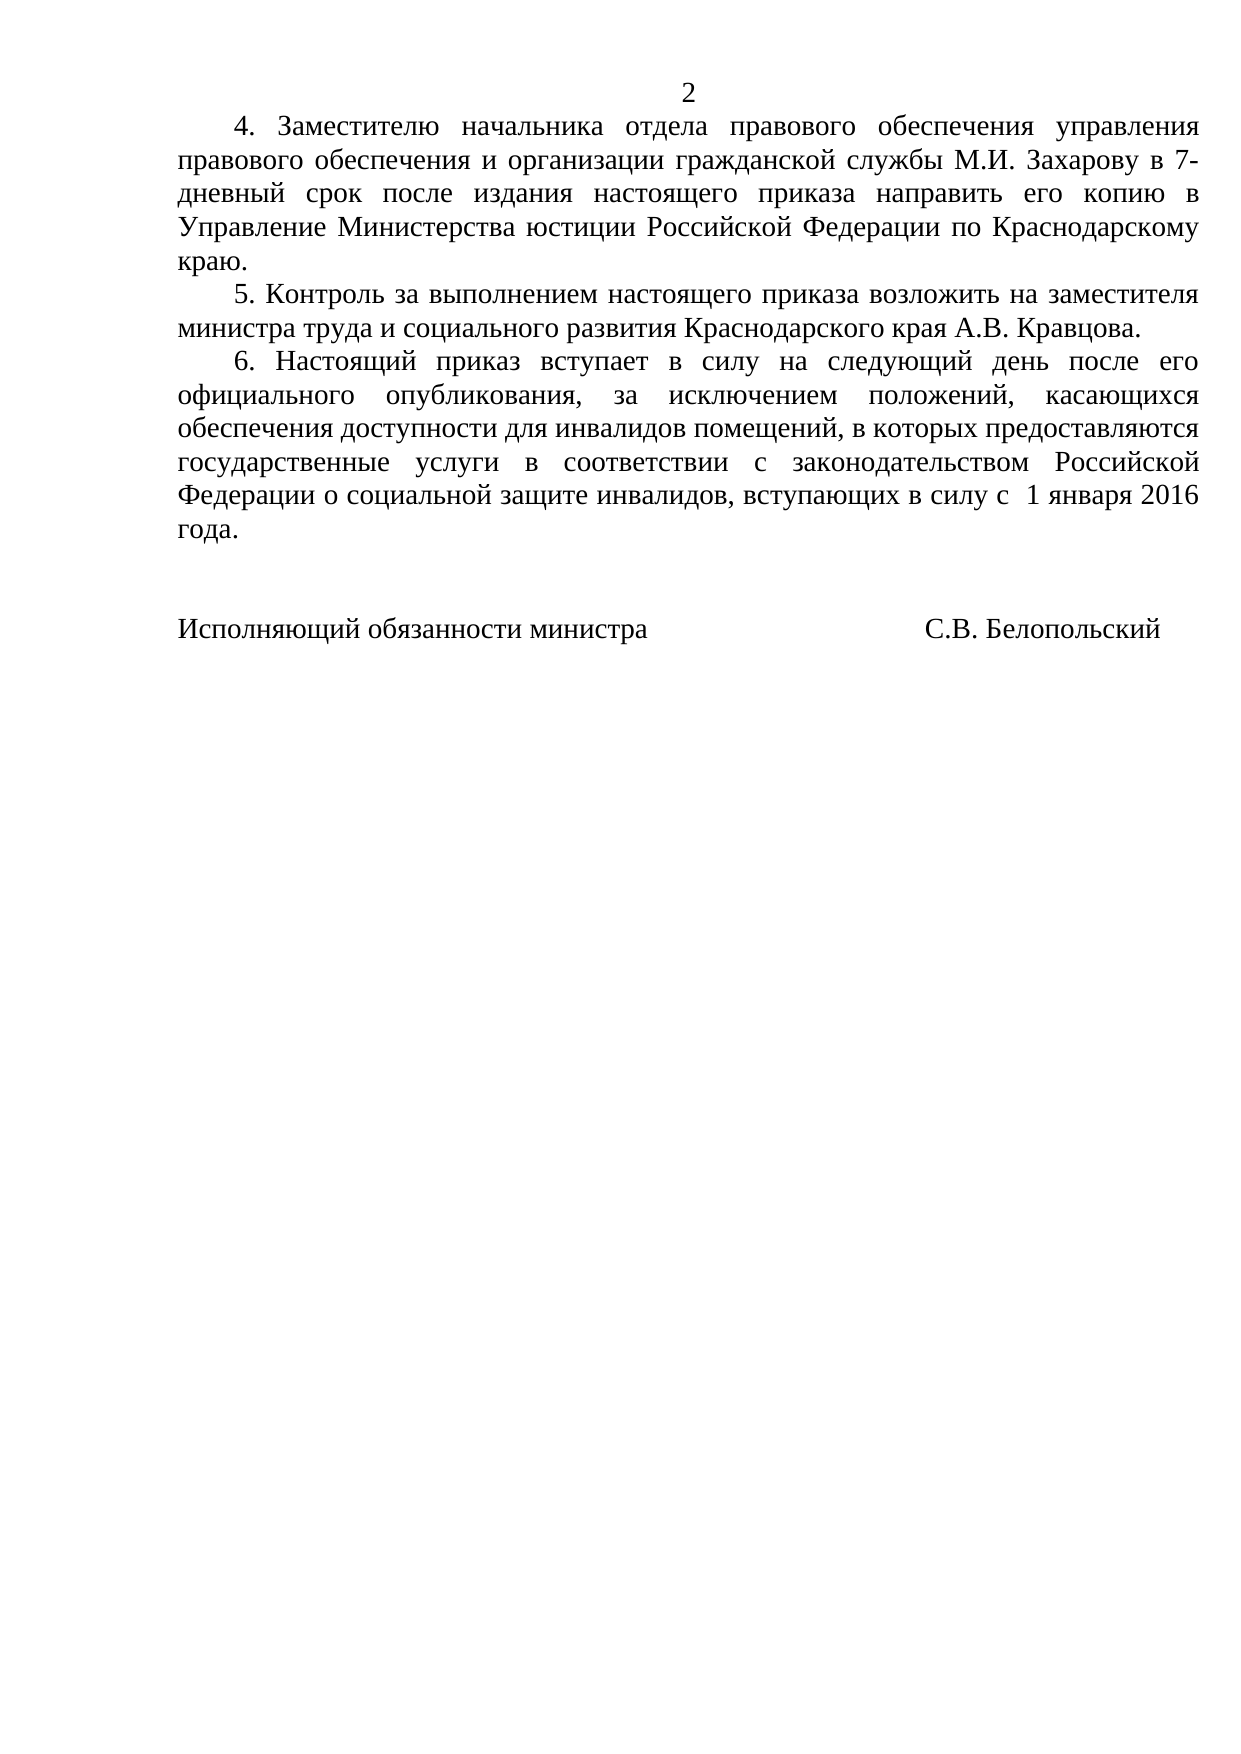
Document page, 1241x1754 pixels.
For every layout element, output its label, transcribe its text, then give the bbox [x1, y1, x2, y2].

text 4. Заместителю начальника отдела правового обеспечения управления правового обеспечения и организации гражданской службы М.И. Захарову в 7-дневный срок после издания настоящего приказа направить его копию в Управление Министерства юстиции Российской Федерации по Краснодарскому краю. [177, 108, 1200, 276]
text 5. Контроль за выполнением настоящего приказа возложить на заместителя министра труда и социального развития Краснодарского края А.В. Кравцова. [177, 276, 1200, 343]
text Исполняющий обязанности министра С.В. Белопольский [177, 612, 1200, 645]
text 6. Настоящий приказ вступает в силу на следующий день после его официального опубликования, за исключением положений, касающихся обеспечения доступности для инвалидов помещений, в которых предоставляются государственные услуги в соответствии с законодательством Российской Федерации о социальной защите инвалидов, вступающих в силу с 1 января 2016 года. [177, 343, 1200, 544]
